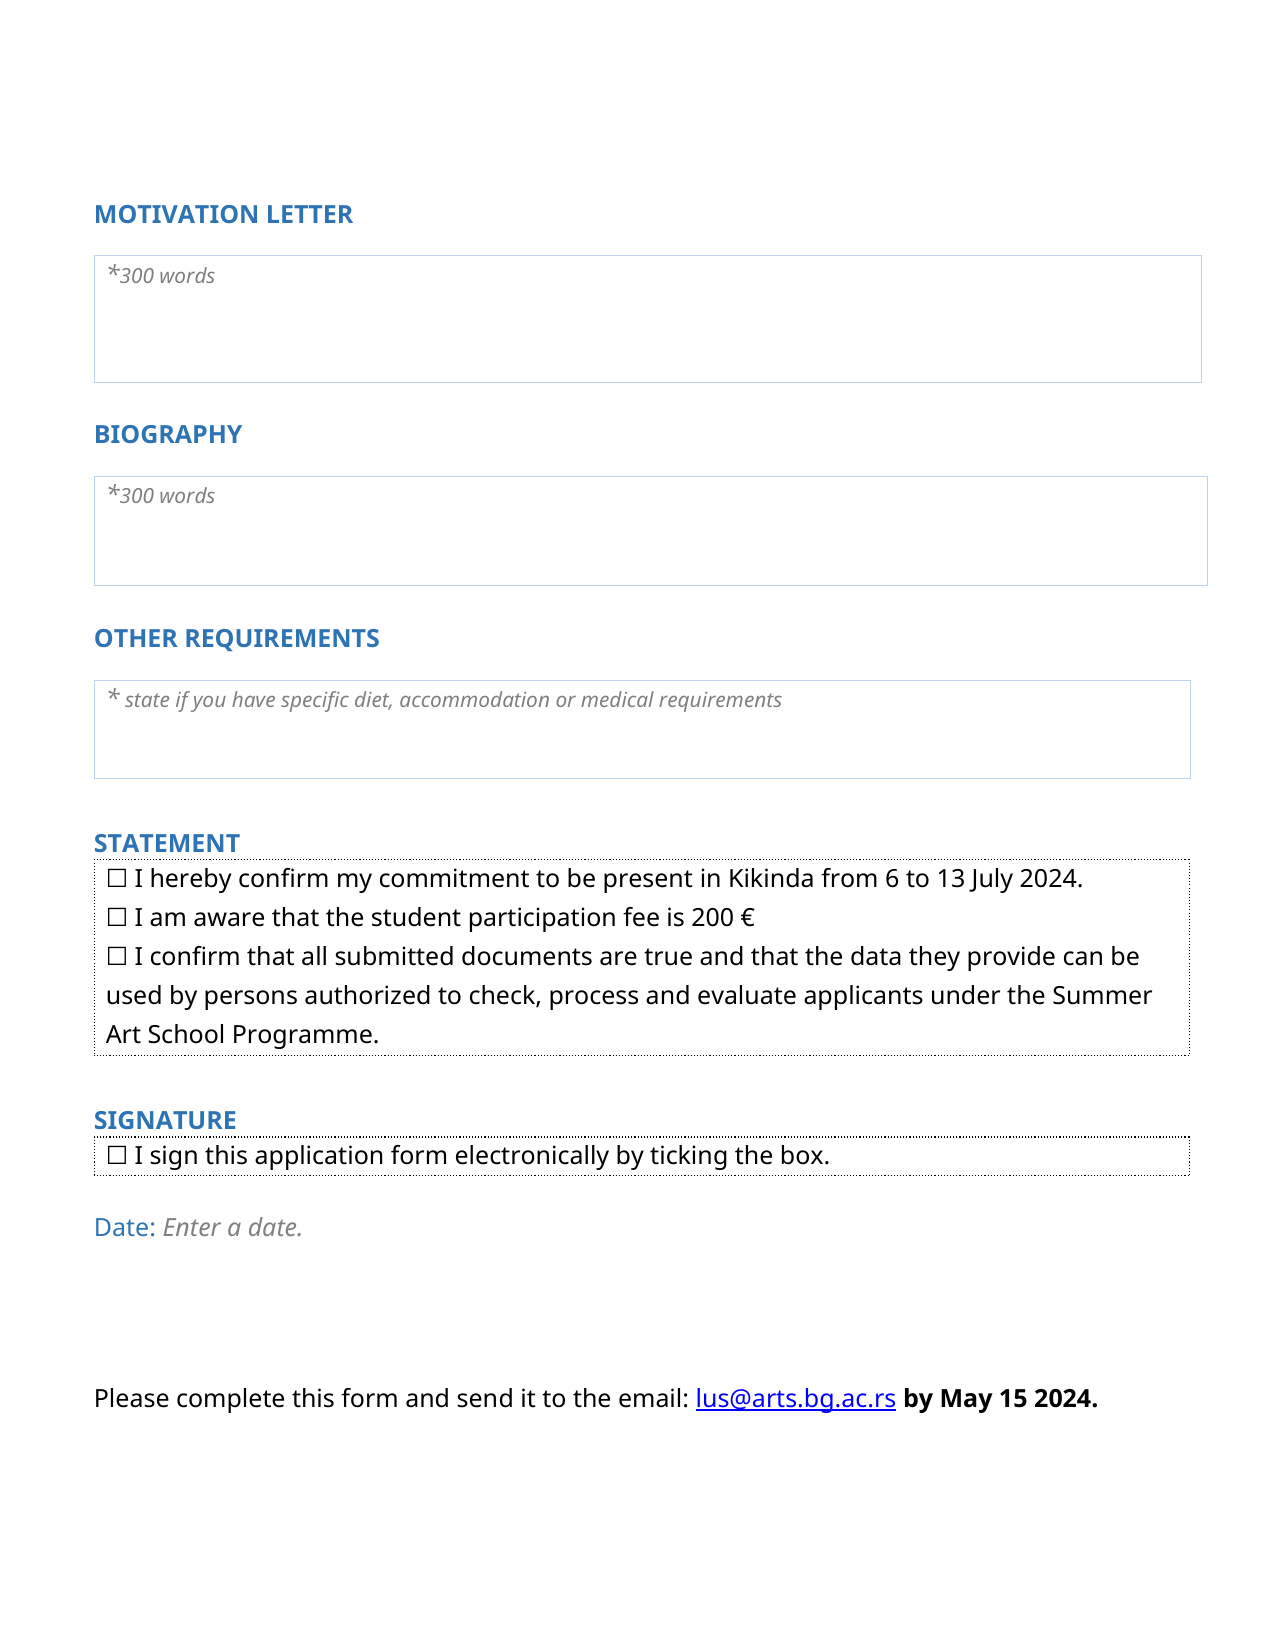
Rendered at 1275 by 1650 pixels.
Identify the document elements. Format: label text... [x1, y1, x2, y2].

text Please complete this form and send it to the email: lus@arts.bg.ac.rs by May 15 2024. [94, 1380, 1191, 1414]
text STATEMENT [94, 825, 1191, 859]
text MOTIVATION LETTER [94, 196, 1191, 230]
table_header * state if you have specific diet, accommodation or medical requirements [95, 681, 1190, 778]
table_header I hereby confirm my commitment to be present in Kikinda from 6 to 13 July 2024. I am aware that the student participation fee is 200 € I confirm that all submitted documents are true and that the data they provide can be used by persons authorized to check, process and evaluate applicants under the Summer Art School Programme. [94, 859, 1190, 1055]
text BIOGRAPHY [94, 417, 1191, 451]
text OTHER REQUIREMENTS [94, 621, 1191, 654]
text SIGNATURE [94, 1102, 1191, 1136]
table_header *300 words [95, 477, 1207, 585]
table_header *300 words [95, 256, 1201, 382]
text Date: [94, 1210, 1191, 1244]
table_header I sign this application form electronically by ticking the box. [94, 1136, 1190, 1175]
